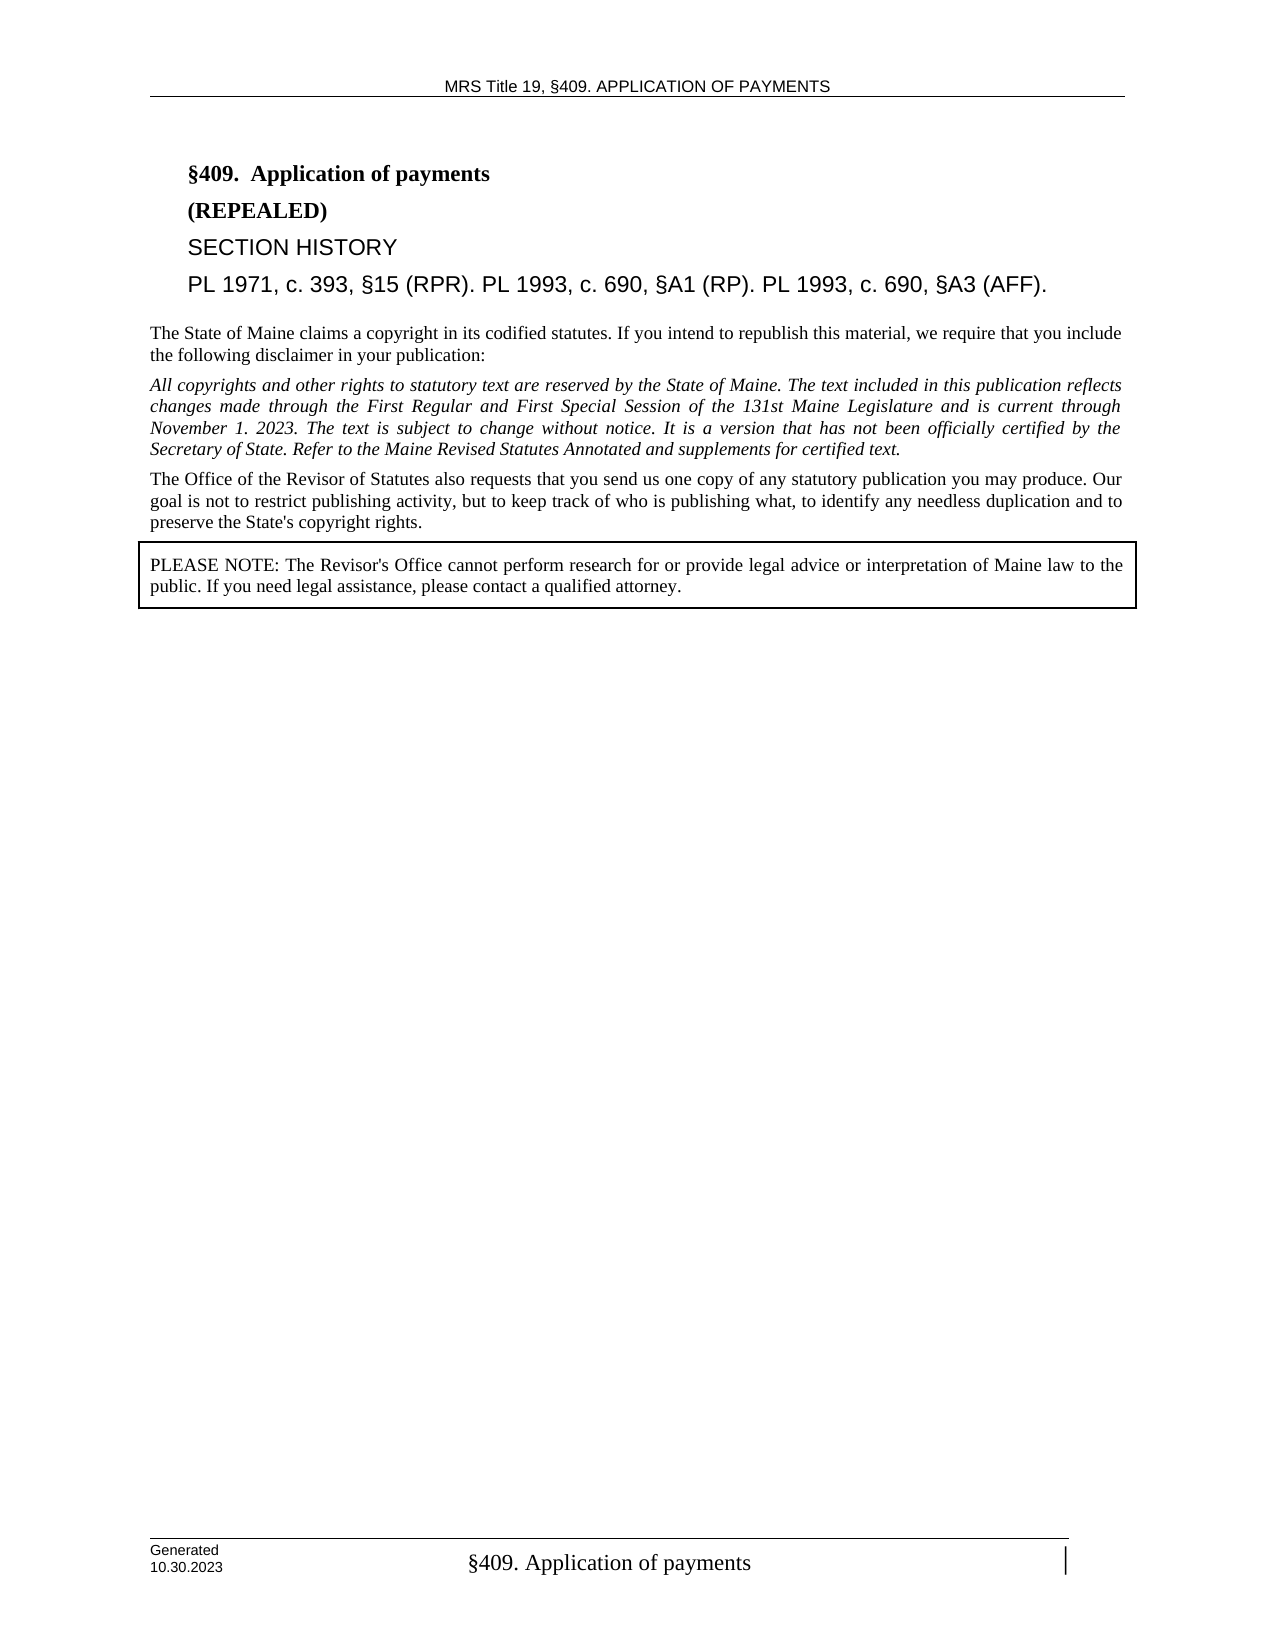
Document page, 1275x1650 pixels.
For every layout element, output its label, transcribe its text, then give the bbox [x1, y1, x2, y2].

text SECTION HISTORY [187, 234, 1125, 260]
text The State of Maine claims a copyright in its codified statutes. If you intend to republish this material, we require that you include the following disclaimer in your publication: [150, 322, 1125, 365]
text PL 1971, c. 393, §15 (RPR). PL 1993, c. 690, §A1 (RP). PL 1993, c. 690, §A3 (AFF). [187, 271, 1125, 297]
text All copyrights and other rights to statutory text are reserved by the State of Maine. The text included in this publication reflects changes made through the First Regular and First Special Session of the 131st Maine Legislature and is current through November 1. 2023 . The text is subject to change without notice. It is a version that has not been officially certified by the Secretary of State. Refer to the Maine Revised Statutes Annotated and supplements for certified text. [150, 373, 1125, 460]
text (REPEALED) [187, 197, 1125, 223]
text §409. Application of payments [187, 160, 1125, 187]
text PLEASE NOTE: The Revisor's Office cannot perform research for or provide legal advice or interpretation of Maine law to the public. If you need legal assistance, please contact a qualified attorney. [140, 543, 1135, 607]
text The Office of the Revisor of Statutes also requests that you send us one copy of any statutory publication you may produce. Our goal is not to restrict publishing activity, but to keep track of who is publishing what, to identify any needless duplication and to preserve the State's copyright rights. [150, 468, 1125, 533]
